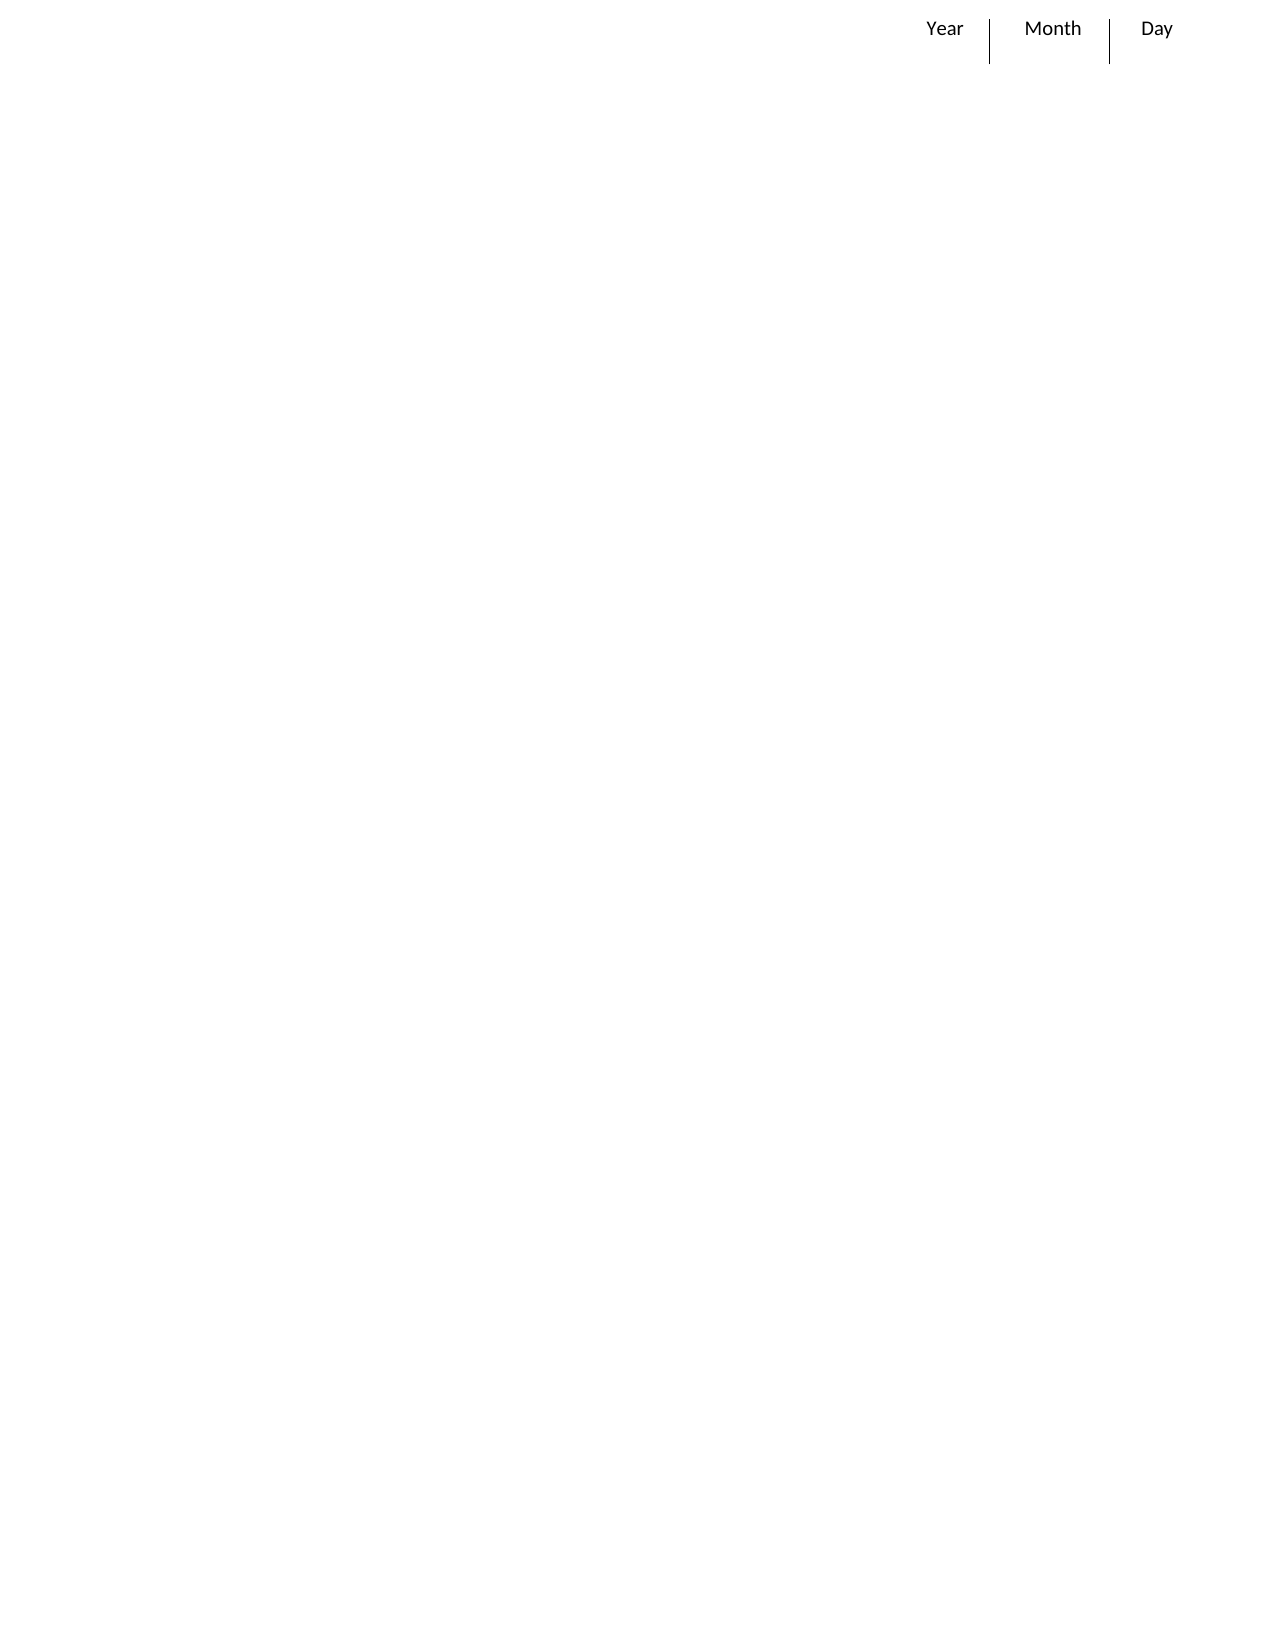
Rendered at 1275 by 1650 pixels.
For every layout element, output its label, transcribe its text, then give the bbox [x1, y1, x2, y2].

text Year Month Day [52, 17, 1173, 40]
